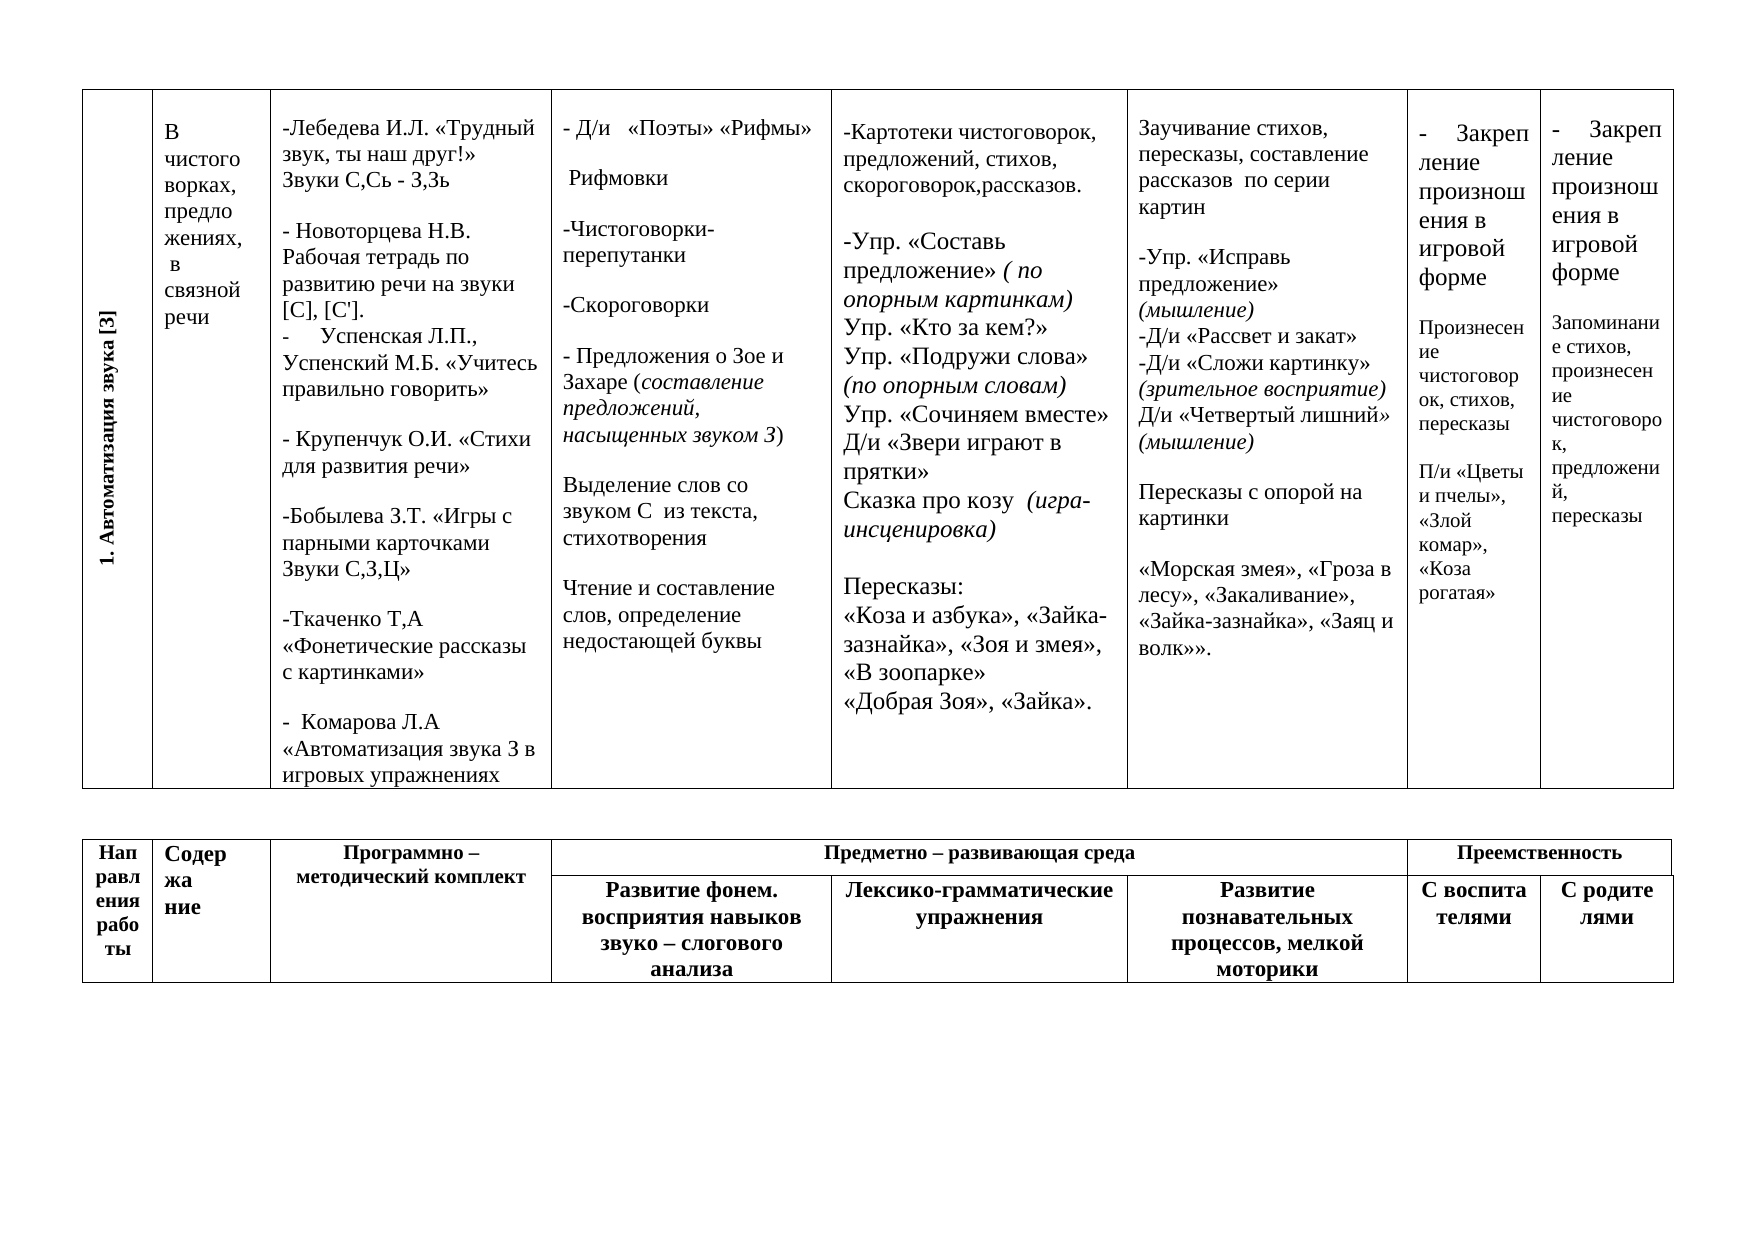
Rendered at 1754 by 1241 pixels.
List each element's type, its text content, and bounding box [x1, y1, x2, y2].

table_cell Закрепление произношения в игровой форме Запоминание стихов, произнесение чистоговорок, предложений, пересказы [1541, 90, 1673, 787]
table_header Направления работы [83, 840, 152, 982]
table_cell Лексико-грамматические упражнения [832, 876, 1127, 982]
table_cell Развитие познавательных процессов, мелкой моторики [1128, 876, 1407, 982]
table_cell Заучивание стихов, пересказы, составление рассказов по серии картин -Упр. «Исправь предложение» (мышление) -Д/и «Рассвет и закат» -Д/и «Сложи картинку» (зрительное восприятие) Д/и «Четвертый лишний» (мышление) Пересказы с опорой на картинки «Морская змея», «Гроза в лесу», «Закаливание», «Зайка-зазнайка», «Заяц и волк»». [1128, 90, 1407, 787]
table_header Содер жа ние [153, 840, 270, 982]
table_cell В чистого ворках, предло жениях, в связной речи [153, 90, 270, 787]
table_cell - Д/и «Поэты» «Рифмы» Рифмовки -Чистоговорки-перепутанки -Скороговорки - Предложения о Зое и Захаре (составление предложений, насыщенных звуком З) Выделение слов со звуком С из текста, стихотворения Чтение и составление слов, определение недостающей буквы [552, 90, 831, 787]
table_cell Закрепление произношения в игровой форме Произнесение чистоговорок, стихов, пересказы П/и «Цветы и пчелы», «Злой комар», «Коза рогатая» [1408, 90, 1540, 787]
table_cell 1. Автоматизация звука [З] [83, 90, 152, 787]
table_cell С воспита телями [1408, 876, 1540, 982]
table_header Предметно – развивающая среда [552, 840, 1407, 875]
table_header Программно – методический комплект [271, 840, 551, 982]
table_cell С родите лями [1541, 876, 1673, 982]
table_cell -Картотеки чистоговорок, предложений, стихов, скороговорок,рассказов. -Упр. «Составь предложение» ( по опорным картинкам) Упр. «Кто за кем?» Упр. «Подружи слова» (по опорным словам) Упр. «Сочиняем вместе» Д/и «Звери играют в прятки» Сказка про козу (игра-инсценировка) Пересказы: «Коза и азбука», «Зайка-зазнайка», «Зоя и змея», «В зоопарке» «Добрая Зоя», «Зайка». [832, 90, 1127, 787]
table_cell Развитие фонем. восприятия навыков звуко – слогового анализа [552, 876, 831, 982]
table_header Преемственность [1408, 840, 1671, 875]
table_cell -Лебедева И.Л. «Трудный звук, ты наш друг!» Звуки С,Сь - З,Зь - Новоторцева Н.В. Рабочая тетрадь по развитию речи на звуки [С], [С']. Успенская Л.П., Успенский М.Б. «Учитесь правильно говорить» - Крупенчук О.И. «Стихи для развития речи» -Бобылева З.Т. «Игры с парными карточками Звуки С,З,Ц» -Ткаченко Т,А «Фонетические рассказы с картинками» - Комарова Л.А «Автоматизация звука З в игровых упражнениях [271, 90, 551, 787]
